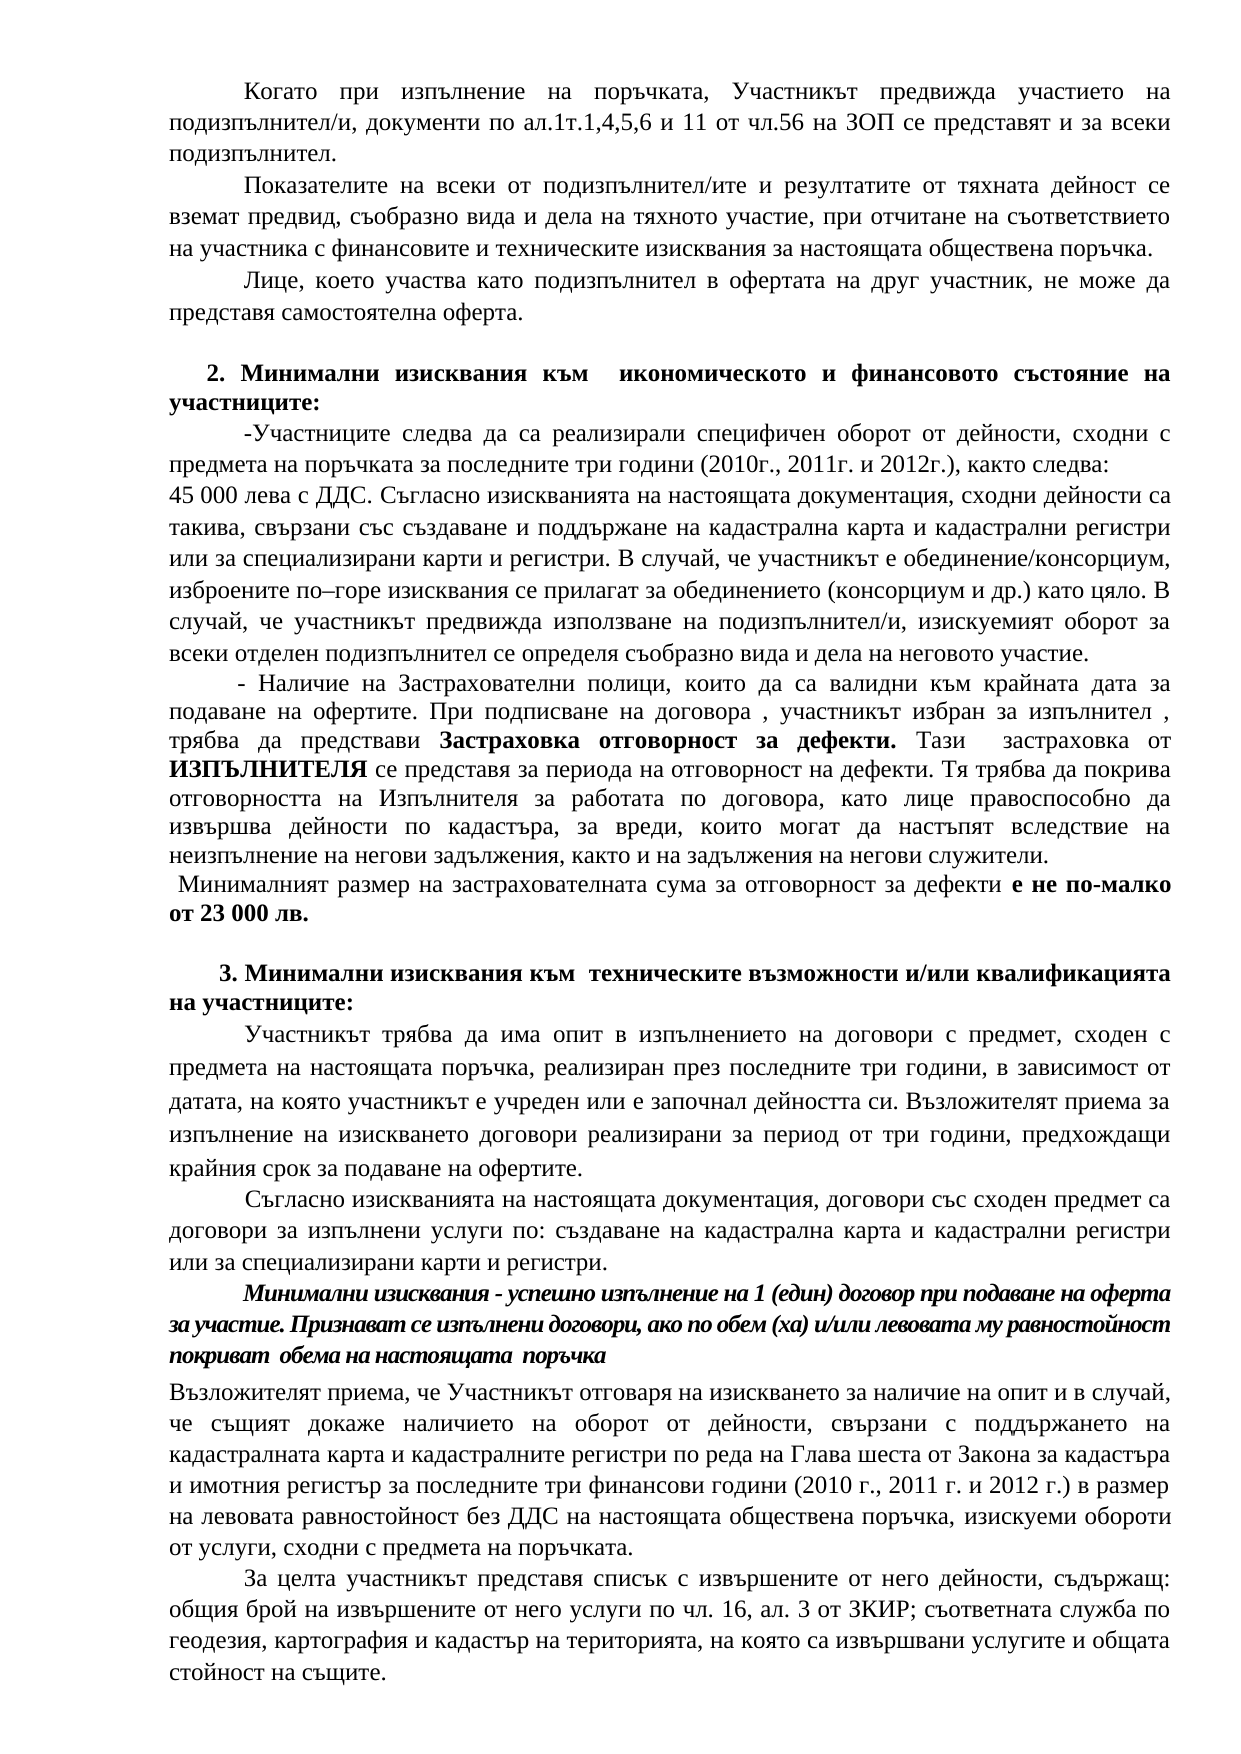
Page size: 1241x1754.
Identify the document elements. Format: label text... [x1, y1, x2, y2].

text Когато при изпълнение на поръчката, Участникът предвижда участието на подизпълнител/и, документи по ал.1т.1,4,5,6 и 11 от чл.56 на ЗОП се представят и за всеки подизпълнител. [169, 75, 1172, 168]
text Минимални изисквания - успешно изпълнение на 1 (един) договор при подаване на оферта за участие. Признават се изпълнени договори, ако по обем (ха) и/или левовата му равностойност покриват обема на настоящата поръчка [169, 1276, 1172, 1369]
text Лице, което участва като подизпълнител в офертата на друг участник, не може да представя самостоятелна оферта. [169, 262, 1172, 327]
text Минималният размер на застрахователната сума за отговорност за дефекти е не по-малко от 23 000 лв. [169, 869, 1172, 926]
text Съгласно изискванията на настоящата документация, договори със сходен предмет са договори за изпълнени услуги по: създаване на кадастрална карта и кадастрални регистри или за специализирани карти и регистри. [169, 1183, 1172, 1276]
text Показателите на всеки от подизпълнител/ите и резултатите от тяхната дейност се вземат предвид, съобразно вида и дела на тяхното участие, при отчитане на съответствието на участника с финансовите и техническите изисквания за настоящата обществена поръчка. [169, 168, 1172, 262]
text 3. Минимални изисквания към техническите възможности и/или квалификацията на участниците: [169, 958, 1172, 1015]
text - Наличие на Застрахователни полици, които да са валидни към крайната дата за подаване на офертите. При подписване на договора , участникът избран за изпълнител , трябва да предствави Застраховка отговорност за дефекти. Тази застраховка от ИЗПЪЛНИТЕЛЯ се представя за периода на отговорност на дефекти. Тя трябва да покрива отговорността на Изпълнителя за работата по договора, като лице правоспособно да извършва дейности по кадастъра, за вреди, които могат да настъпят вследствие на неизпълнение на негови задължения, както и на задължения на негови служители. [169, 668, 1172, 869]
text За целта участникът представя списък с извършените от него дейности, съдържащ: общия брой на извършените от него услуги по чл. 16, ал. 3 от ЗКИР; съответната служба по геодезия, картография и кадастър на територията, на която са извършвани услугите и общата стойност на същите. [169, 1562, 1172, 1686]
text 2. Минимални изисквания към икономическото и финансовото състояние на участниците: [169, 358, 1172, 416]
text 45 000 лева с ДДС. Съгласно изискванията на настоящата документация, сходни дейности са такива, свързани със създаване и поддържане на кадастрална карта и кадастрални регистри или за специализирани карти и регистри. В случай, че участникът е обединение/консорциум, изброените по–горе изисквания се прилагат за обединението (консорциум и др.) като цяло. В случай, че участникът предвижда използване на подизпълнител/и, изискуемият оборот за всеки отделен подизпълнител се определя съобразно вида и дела на неговото участие. [169, 479, 1172, 668]
text Възложителят приема, че Участникът отговаря на изискването за наличие на опит и в случай, че същият докаже наличието на оборот от дейности, свързани с поддържането на кадастралната карта и кадастралните регистри по реда на Глава шеста от Закона за кадастъра и имотния регистър за последните три финансови години (2010 г., 2011 г. и 2012 г.) в размер на левовата равностойност без ДДС на настоящата обществена поръчка, изискуеми обороти от услуги, сходни с предмета на поръчката. [169, 1376, 1172, 1562]
text -Участниците следва да са реализирали специфичен оборот от дейности, сходни с предмета на поръчката за последните три години (2010г., 2011г. и 2012г.), както следва: [169, 416, 1172, 479]
text Участникът трябва да има опит в изпълнението на договори с предмет, сходен с предмета на настоящата поръчка, реализиран през последните три години, в зависимост от датата, на която участникът е учреден или е започнал дейността си. Възложителят приема за изпълнение на изискването договори реализирани за период от три години, предхождащи крайния срок за подаване на офертите. [169, 1015, 1172, 1183]
